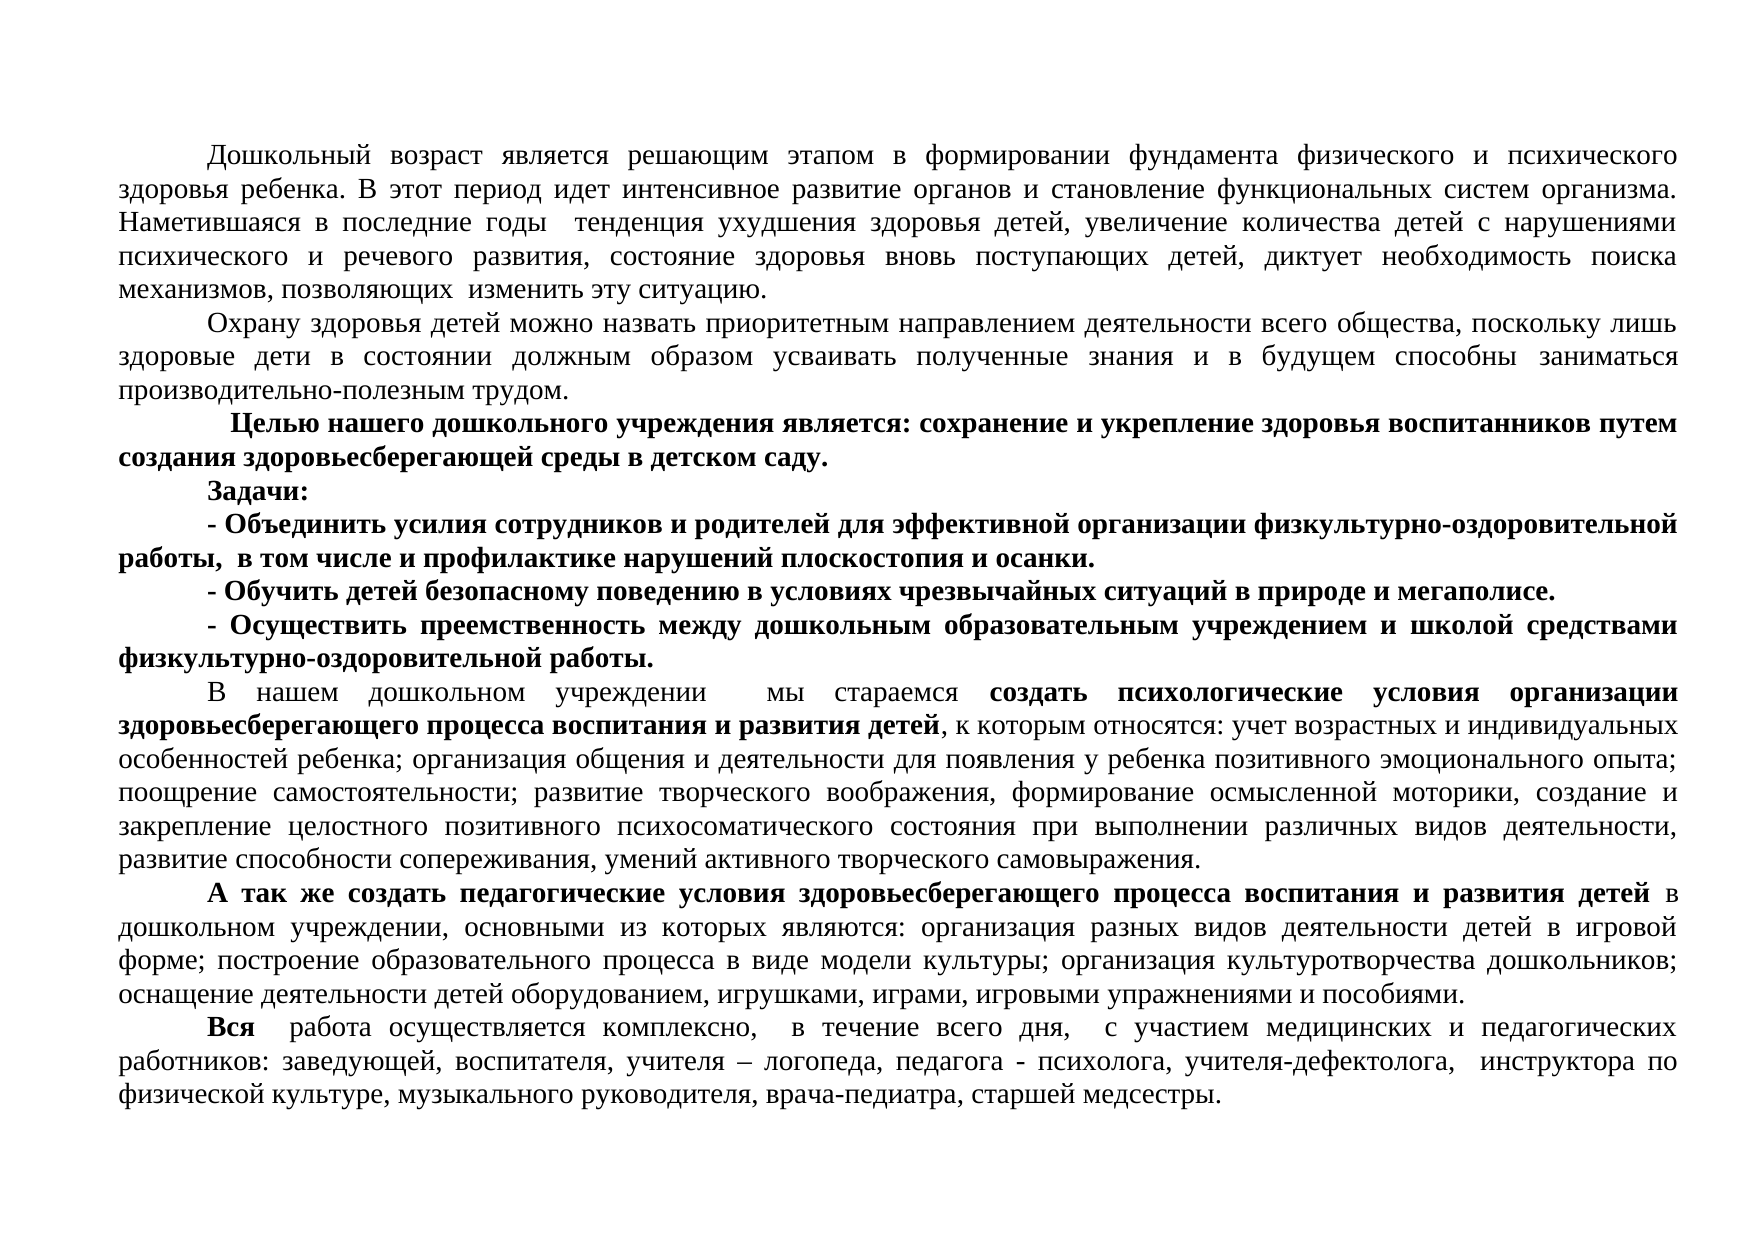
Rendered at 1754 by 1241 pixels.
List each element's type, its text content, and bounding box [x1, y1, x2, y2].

text Задачи: [118, 473, 1679, 506]
text - Осуществить преемственность между дошкольным образовательным учреждением и школой средствами физкультурно-оздоровительной работы. [118, 607, 1679, 674]
text Вся работа осуществляется комплексно, в течение всего дня, с участием медицинских и педагогических работников: заведующей, воспитателя, учителя – логопеда, педагога - психолога, учителя-дефектолога, инструктора по физической культуре, музыкального руководителя, врача-педиатра, старшей медсестры. [118, 1009, 1679, 1110]
text - Объединить усилия сотрудников и родителей для эффективной организации физкультурно-оздоровительной работы, в том числе и профилактике нарушений плоскостопия и осанки. [118, 506, 1679, 573]
text Целью нашего дошкольного учреждения является: сохранение и укрепление здоровья воспитанников путем создания здоровьесберегающей среды в детском саду. [118, 406, 1679, 473]
text В нашем дошкольном учреждении мы стараемся создать психологические условия организации здоровьесберегающего процесса воспитания и развития детей, к которым относятся: учет возрастных и индивидуальных особенностей ребенка; организация общения и деятельности для появления у ребенка позитивного эмоционального опыта; поощрение самостоятельности; развитие творческого воображения, формирование осмысленной моторики, создание и закрепление целостного позитивного психосоматического состояния при выполнении различных видов деятельности, развитие способности сопереживания, умений активного творческого самовыражения. [118, 674, 1679, 875]
text Охрану здоровья детей можно назвать приоритетным направлением деятельности всего общества, поскольку лишь здоровые дети в состоянии должным образом усваивать полученные знания и в будущем способны заниматься производительно-полезным трудом. [118, 305, 1678, 406]
text А так же создать педагогические условия здоровьесберегающего процесса воспитания и развития детей в дошкольном учреждении, основными из которых являются: организация разных видов деятельности детей в игровой форме; построение образовательного процесса в виде модели культуры; организация культуротворчества дошкольников; оснащение деятельности детей оборудованием, игрушками, играми, игровыми упражнениями и пособиями. [118, 875, 1679, 1009]
text - Обучить детей безопасному поведению в условиях чрезвычайных ситуаций в природе и мегаполисе. [118, 573, 1679, 607]
text Дошкольный возраст является решающим этапом в формировании фундамента физического и психического здоровья ребенка. В этот период идет интенсивное развитие органов и становление функциональных систем организма. Наметившаяся в последние годы тенденция ухудшения здоровья детей, увеличение количества детей с нарушениями психического и речевого развития, состояние здоровья вновь поступающих детей, диктует необходимость поиска механизмов, позволяющих изменить эту ситуацию. [118, 137, 1679, 305]
